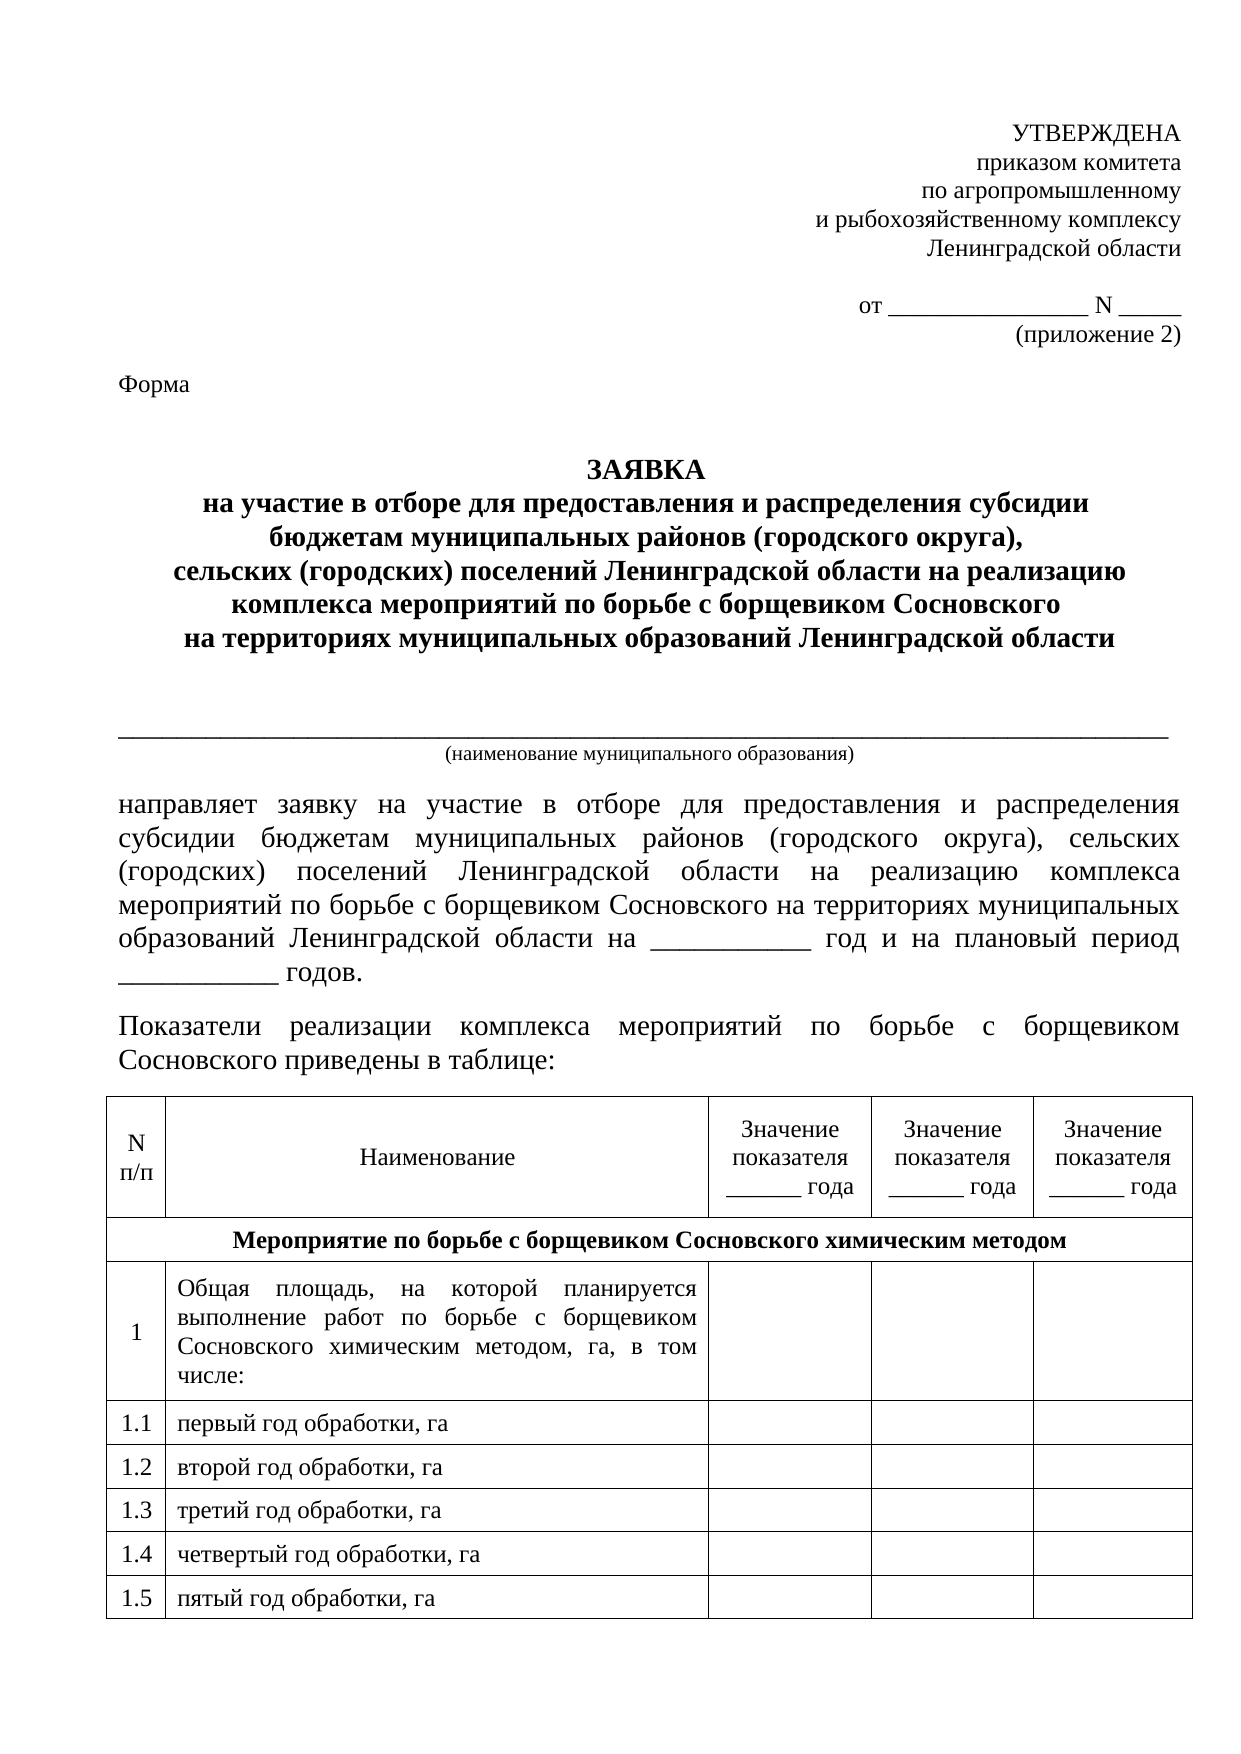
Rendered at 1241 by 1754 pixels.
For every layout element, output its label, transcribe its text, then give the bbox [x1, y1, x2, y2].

text Ленинградской области [118, 233, 1181, 262]
text по агропромышленному [118, 176, 1181, 204]
table_cell Мероприятие по борьбе с борщевиком Сосновского химическим методом [107, 1218, 1192, 1261]
table_cell [1034, 1532, 1192, 1575]
table_cell [1034, 1445, 1192, 1488]
text УТВЕРЖДЕНА [118, 118, 1181, 147]
text (приложение 2) [118, 319, 1181, 348]
text Форма [118, 369, 1181, 398]
table_cell [1034, 1489, 1192, 1531]
table_cell Общая площадь, на которой планируется выполнение работ по борьбе с борщевиком Сосновского химическим методом, га, в том числе: [166, 1262, 708, 1400]
table_cell [872, 1445, 1033, 1488]
table_cell третий год обработки, га [166, 1489, 708, 1531]
table_cell [872, 1262, 1033, 1400]
table_header N п/п [107, 1097, 165, 1217]
table_cell 1.5 [107, 1576, 165, 1618]
table_cell [709, 1262, 871, 1400]
table_cell [709, 1445, 871, 1488]
table_cell [1034, 1262, 1192, 1400]
table_cell [1034, 1401, 1192, 1444]
table_header Значение показателя ______ года [709, 1097, 871, 1217]
text ________________________________________________________________________ [118, 708, 1181, 741]
table_cell второй год обработки, га [166, 1445, 708, 1488]
table_cell [709, 1401, 871, 1444]
table_cell [709, 1489, 871, 1531]
table_cell первый год обработки, га [166, 1401, 708, 1444]
table_cell четвертый год обработки, га [166, 1532, 708, 1575]
text ЗАЯВКА на участие в отборе для предоставления и распределения субсидии бюджетам муниципальных районов (городского округа), сельских (городских) поселений Ленинградской области на реализацию комплекса мероприятий по борьбе с борщевиком Сосновского на территориях муниципальных образований Ленинградской области [118, 452, 1181, 653]
text и рыбохозяйственному комплексу [118, 204, 1181, 233]
table_cell [709, 1576, 871, 1618]
text от ________________ N _____ [118, 291, 1181, 319]
table_header Значение показателя ______ года [1034, 1097, 1192, 1217]
table_cell [872, 1401, 1033, 1444]
table_cell 1.4 [107, 1532, 165, 1575]
table_cell [872, 1576, 1033, 1618]
table_cell [1034, 1576, 1192, 1618]
table_cell [709, 1532, 871, 1575]
table_cell 1.3 [107, 1489, 165, 1531]
table_cell [872, 1532, 1033, 1575]
text приказом комитета [118, 147, 1181, 176]
text Показатели реализации комплекса мероприятий по борьбе с борщевиком Сосновского приведены в таблице: [118, 1008, 1181, 1075]
text направляет заявку на участие в отборе для предоставления и распределения субсидии бюджетам муниципальных районов (городского округа), сельских (городских) поселений Ленинградской области на реализацию комплекса мероприятий по борьбе с борщевиком Сосновского на территориях муниципальных образований Ленинградской области на ___________ год и на плановый период ___________ годов. [118, 786, 1181, 987]
table_cell [872, 1489, 1033, 1531]
table_header Наименование [166, 1097, 708, 1217]
text (наименование муниципального образования) [118, 741, 1181, 765]
table_cell 1 [107, 1262, 165, 1400]
table_cell пятый год обработки, га [166, 1576, 708, 1618]
table_header Значение показателя ______ года [872, 1097, 1033, 1217]
table_cell 1.2 [107, 1445, 165, 1488]
table_cell 1.1 [107, 1401, 165, 1444]
